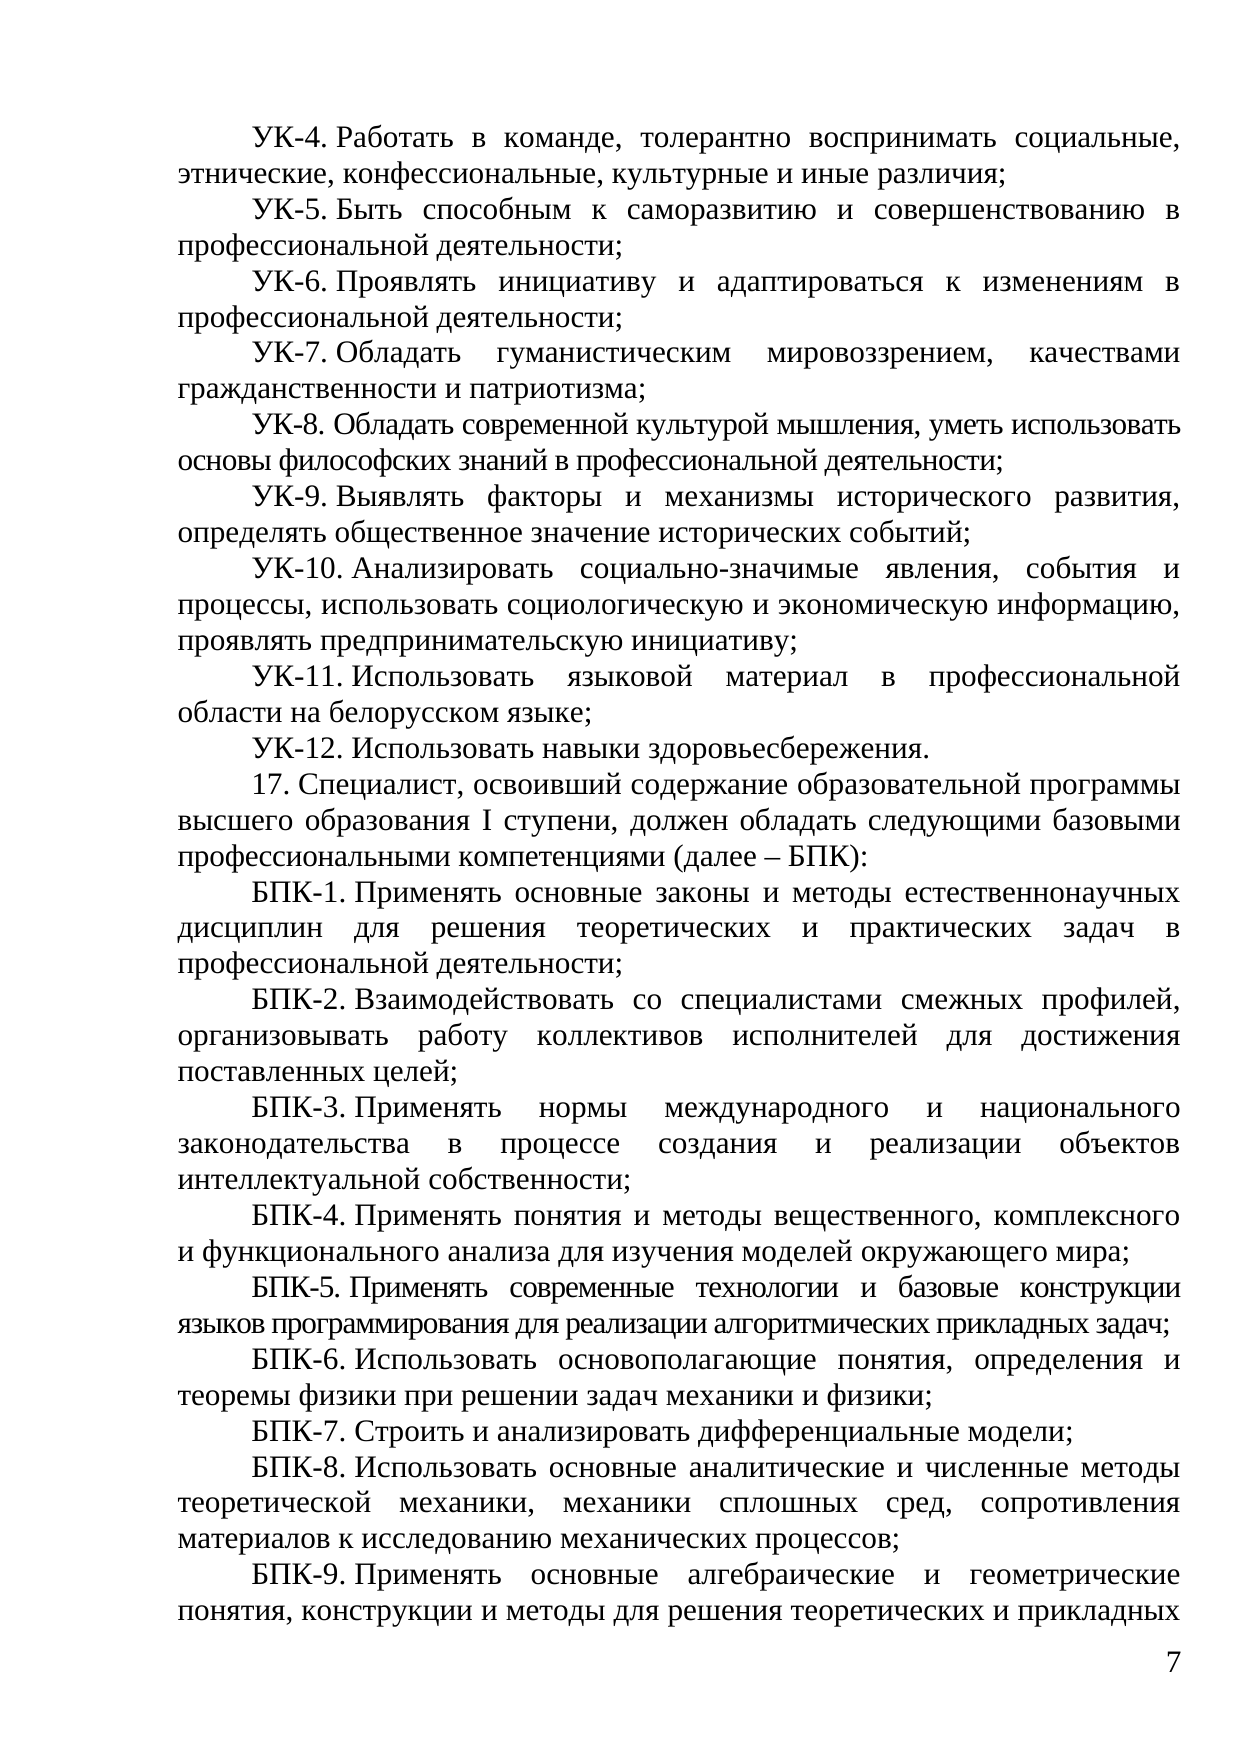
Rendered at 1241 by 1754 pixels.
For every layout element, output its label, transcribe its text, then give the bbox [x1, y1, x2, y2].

text БПК-4. Применять понятия и методы вещественного, комплексного и функционального анализа для изучения моделей окружающего мира; [177, 1196, 1181, 1268]
text УК-9. Выявлять факторы и механизмы исторического развития, определять общественное значение исторических событий; [177, 477, 1181, 549]
text БПК-2. Взаимодействовать со специалистами смежных профилей, организовывать работу коллективов исполнителей для достижения поставленных целей; [177, 981, 1181, 1088]
text УК-12. Использовать навыки здоровьесбережения. [177, 729, 1181, 765]
text БПК-6. Использовать основополагающие понятия, определения и теоремы физики при решении задач механики и физики; [177, 1340, 1181, 1412]
text УК-8. Обладать современной культурой мышления, уметь использовать основы философских знаний в профессиональной деятельности; [177, 406, 1181, 477]
text УК-4. Работать в команде, толерантно воспринимать социальные, этнические, конфессиональные, культурные и иные различия; [177, 118, 1181, 190]
text 17. Специалист, освоивший содержание образовательной программы высшего образования I ступени, должен обладать следующими базовыми профессиональными компетенциями (далее – БПК): [177, 765, 1181, 873]
text УК-10. Анализировать социально-значимые явления, события и процессы, использовать социологическую и экономическую информацию, проявлять предпринимательскую инициативу; [177, 549, 1181, 657]
text БПК-7. Строить и анализировать дифференциальные модели; [177, 1412, 1181, 1448]
text БПК-1. Применять основные законы и методы естественнонаучных дисциплин для решения теоретических и практических задач в профессиональной деятельности; [177, 873, 1181, 981]
text БПК-5. Применять современные технологии и базовые конструкции языков программирования для реализации алгоритмических прикладных задач; [177, 1268, 1181, 1340]
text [177, 1556, 1181, 1627]
text УК-6. Проявлять инициативу и адаптироваться к изменениям в профессиональной деятельности; [177, 262, 1181, 334]
text БПК-3. Применять нормы международного и национального законодательства в процессе создания и реализации объектов интеллектуальной собственности; [177, 1088, 1181, 1196]
text УК-7. Обладать гуманистическим мировоззрением, качествами гражданственности и патриотизма; [177, 334, 1181, 406]
text БПК-8. Использовать основные аналитические и численные методы теоретической механики, механики сплошных сред, сопротивления материалов к исследованию механических процессов; [177, 1448, 1181, 1556]
text УК-5. Быть способным к саморазвитию и совершенствованию в профессиональной деятельности; [177, 190, 1181, 262]
text УК-11. Использовать языковой материал в профессиональной области на белорусском языке; [177, 657, 1181, 729]
